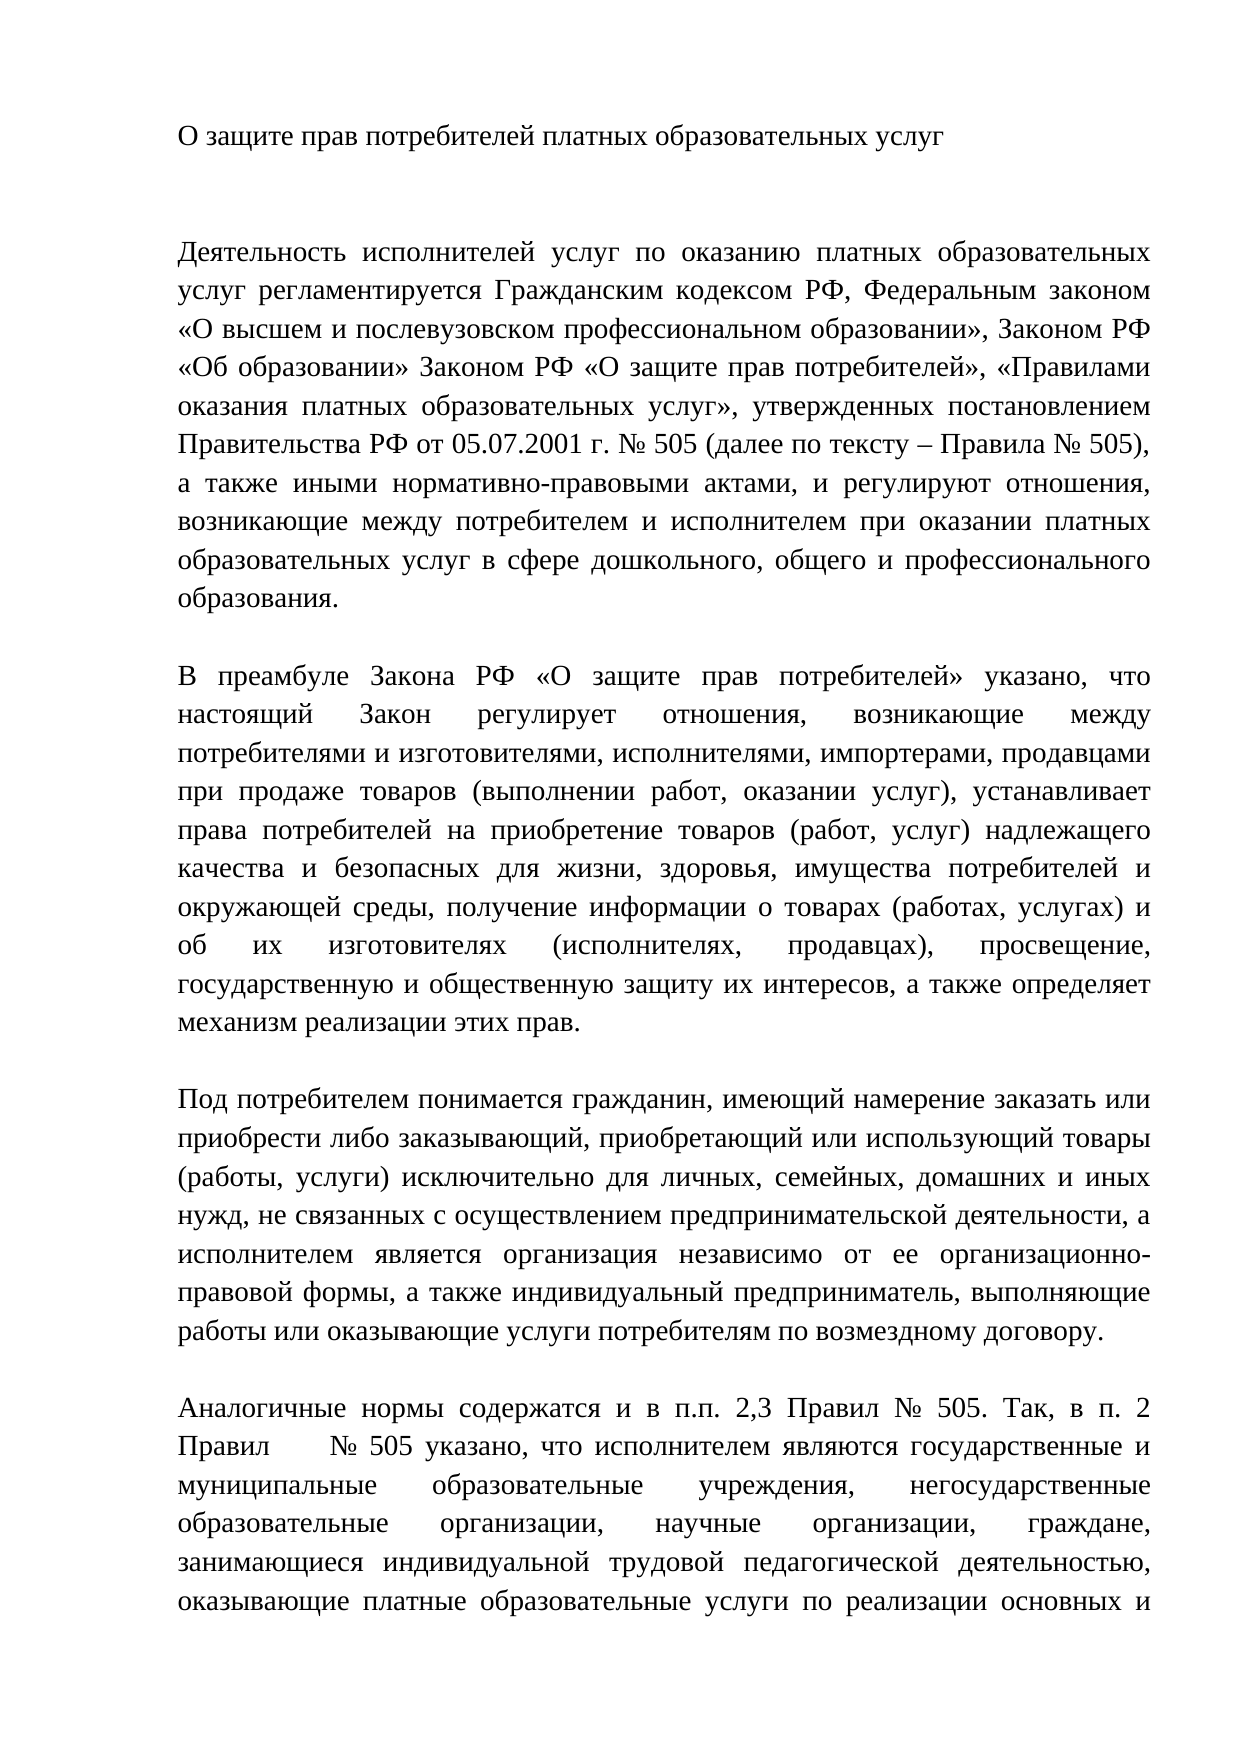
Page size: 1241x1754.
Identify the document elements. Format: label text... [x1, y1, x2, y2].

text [177, 1390, 1152, 1616]
text Деятельность исполнителей услуг по оказанию платных образовательных услуг регламентируется Гражданским кодексом РФ, Федеральным законом «О высшем и послевузовском профессиональном образовании», Законом РФ «Об образовании» Законом РФ «О защите прав потребителей», «Правилами оказания платных образовательных услуг», утвержденных постановлением Правительства РФ от 05.07.2001 г. № 505 (далее по тексту – Правила № 505), а также иными нормативно-правовыми актами, и регулируют отношения, возникающие между потребителем и исполнителем при оказании платных образовательных услуг в сфере дошкольного, общего и профессионального образования. [177, 234, 1152, 614]
text Под потребителем понимается гражданин, имеющий намерение заказать или приобрести либо заказывающий, приобретающий или использующий товары (работы, услуги) исключительно для личных, семейных, домашних и иных нужд, не связанных с осуществлением предпринимательской деятельности, а исполнителем является организация независимо от ее организационно-правовой формы, а также индивидуальный предприниматель, выполняющие работы или оказывающие услуги потребителям по возмездному договору. [177, 1082, 1152, 1346]
text О защите прав потребителей платных образовательных услуг [177, 118, 1152, 152]
text В преамбуле Закона РФ «О защите прав потребителей» указано, что настоящий Закон регулирует отношения, возникающие между потребителями и изготовителями, исполнителями, импортерами, продавцами при продаже товаров (выполнении работ, оказании услуг), устанавливает права потребителей на приобретение товаров (работ, услуг) надлежащего качества и безопасных для жизни, здоровья, имущества потребителей и окружающей среды, получение информации о товарах (работах, услугах) и об их изготовителях (исполнителях, продавцах), просвещение, государственную и общественную защиту их интересов, а также определяет механизм реализации этих прав. [177, 658, 1152, 1038]
